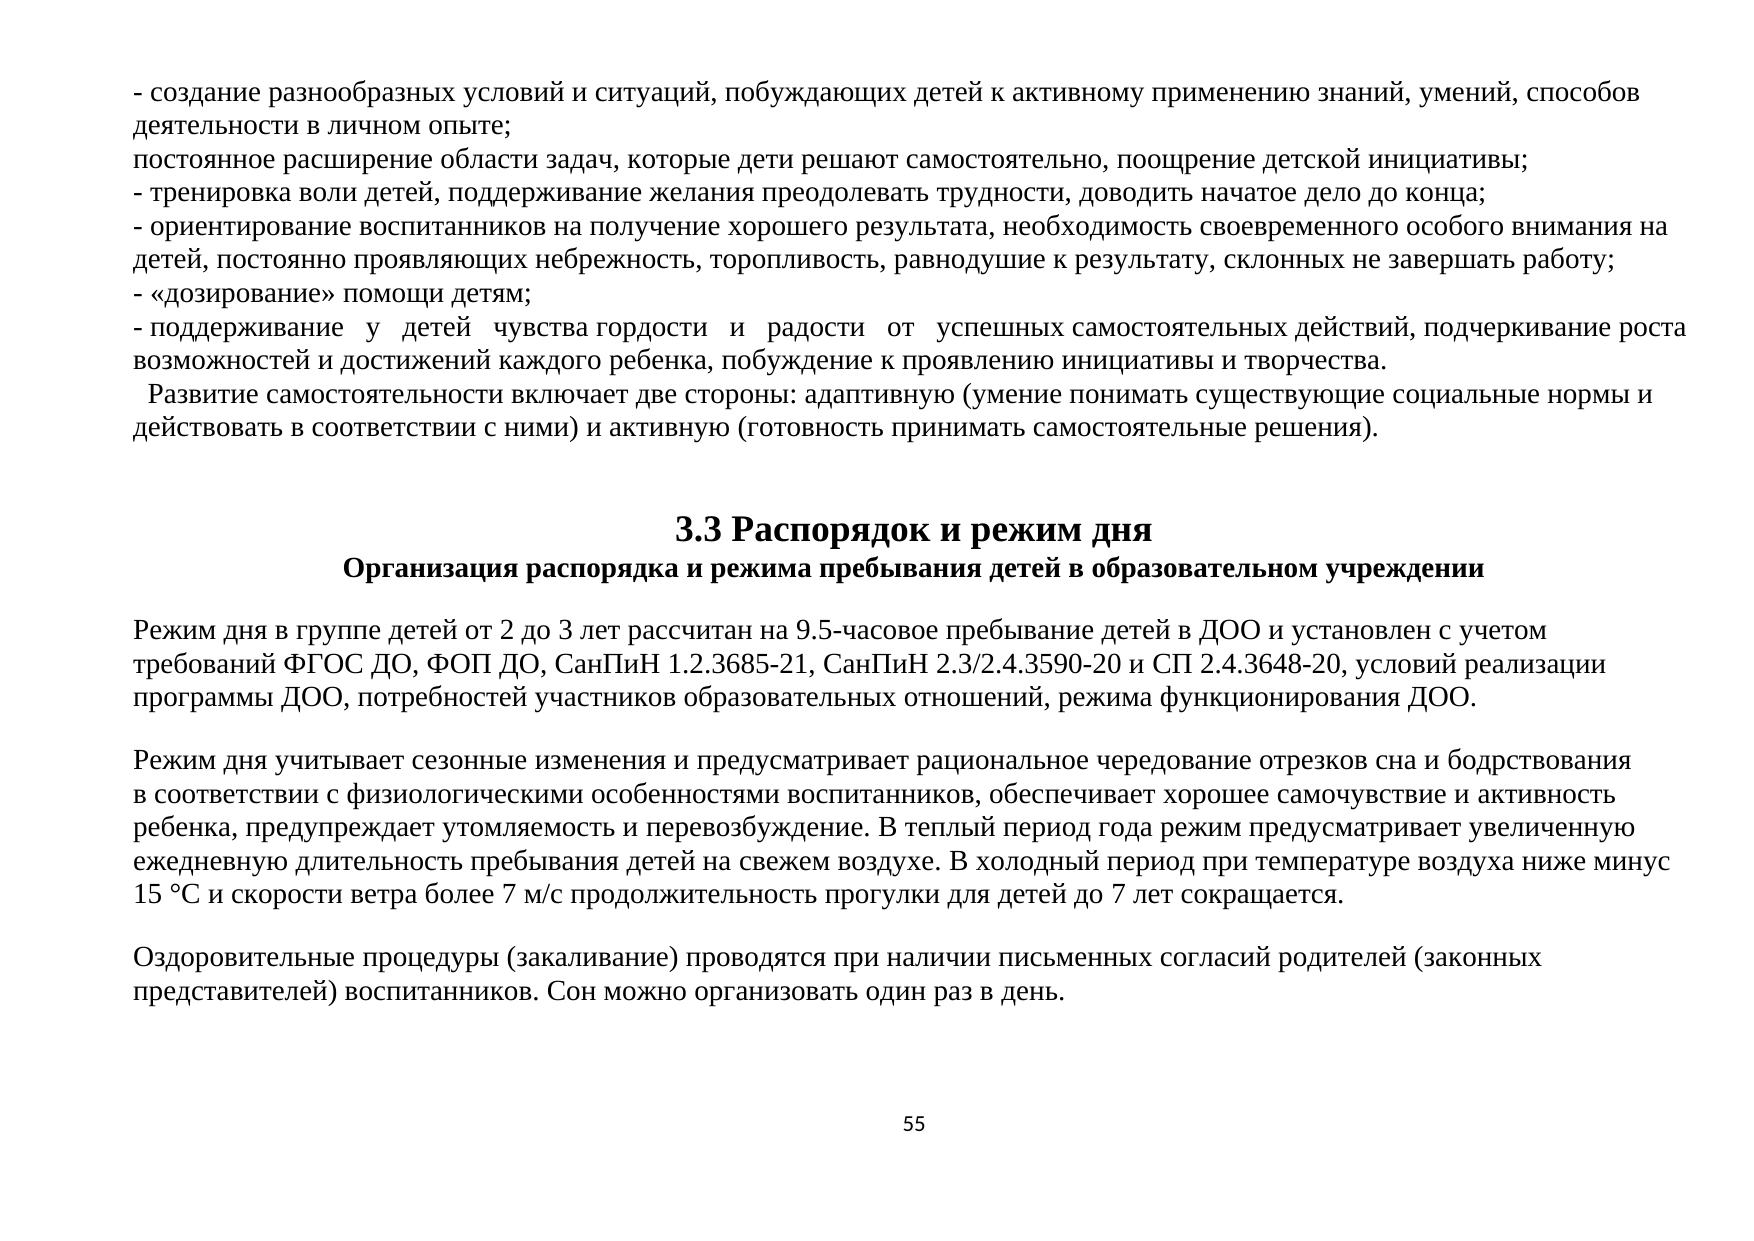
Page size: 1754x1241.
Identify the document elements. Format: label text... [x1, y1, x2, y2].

text Режим дня учитывает сезонные изменения и предусматривает рациональное чередование отрезков сна и бодрствования в соответствии с физиологическими особенностями воспитанников, обеспечивает хорошее самочувствие и активность ребенка, предупреждает утомляемость и перевозбуждение. В теплый период года режим предусматривает увеличенную ежедневную длительность пребывания детей на свежем воздухе. В холодный период при температуре воздуха ниже минус 15 °С и скорости ветра более 7 м/с продолжительность прогулки для детей до 7 лет сокращается. [133, 742, 1695, 910]
text - поддерживание у детей чувства гордости и радости от успешных самостоятельных действий, подчеркивание роста возможностей и достижений каждого ребенка, побуждение к проявлению инициативы и творчества. [133, 309, 1695, 376]
text 3.3 Распорядок и режим дня [133, 507, 1695, 550]
text - «дозирование» помощи детям; [133, 275, 1695, 309]
text постоянное расширение области задач, которые дети решают самостоятельно, поощрение детской инициативы; [133, 141, 1695, 174]
text Режим дня в группе детей от 2 до 3 лет рассчитан на 9.5-часовое пребывание детей в ДОО и установлен с учетом требований ФГОС ДО, ФОП ДО, СанПиН 1.2.3685-21, СанПиН 2.3/2.4.3590-20 и СП 2.4.3648-20, условий реализации программы ДОО, потребностей участников образовательных отношений, режима функционирования ДОО. [133, 612, 1695, 713]
text Оздоровительные процедуры (закаливание) проводятся при наличии письменных согласий родителей (законных представителей) воспитанников. Сон можно организовать один раз в день. [133, 939, 1695, 1006]
text - тренировка воли детей, поддерживание желания преодолевать трудности, доводить начатое дело до конца; [133, 174, 1695, 208]
text - создание разнообразных условий и ситуаций, побуждающих детей к активному применению знаний, умений, способов деятельности в личном опыте; [133, 74, 1695, 141]
text - ориентирование воспитанников на получение хорошего результата, необходимость своевременного особого внимания на детей, постоянно проявляющих небрежность, торопливость, равнодушие к результату, склонных не завершать работу; [133, 208, 1695, 275]
text Организация распорядка и режима пребывания детей в образовательном учреждении [133, 550, 1695, 583]
text Развитие самостоятельности включает две стороны: адаптивную (умение понимать существующие социальные нормы и действовать в соответствии с ними) и активную (готовность принимать самостоятельные решения). [133, 376, 1695, 443]
